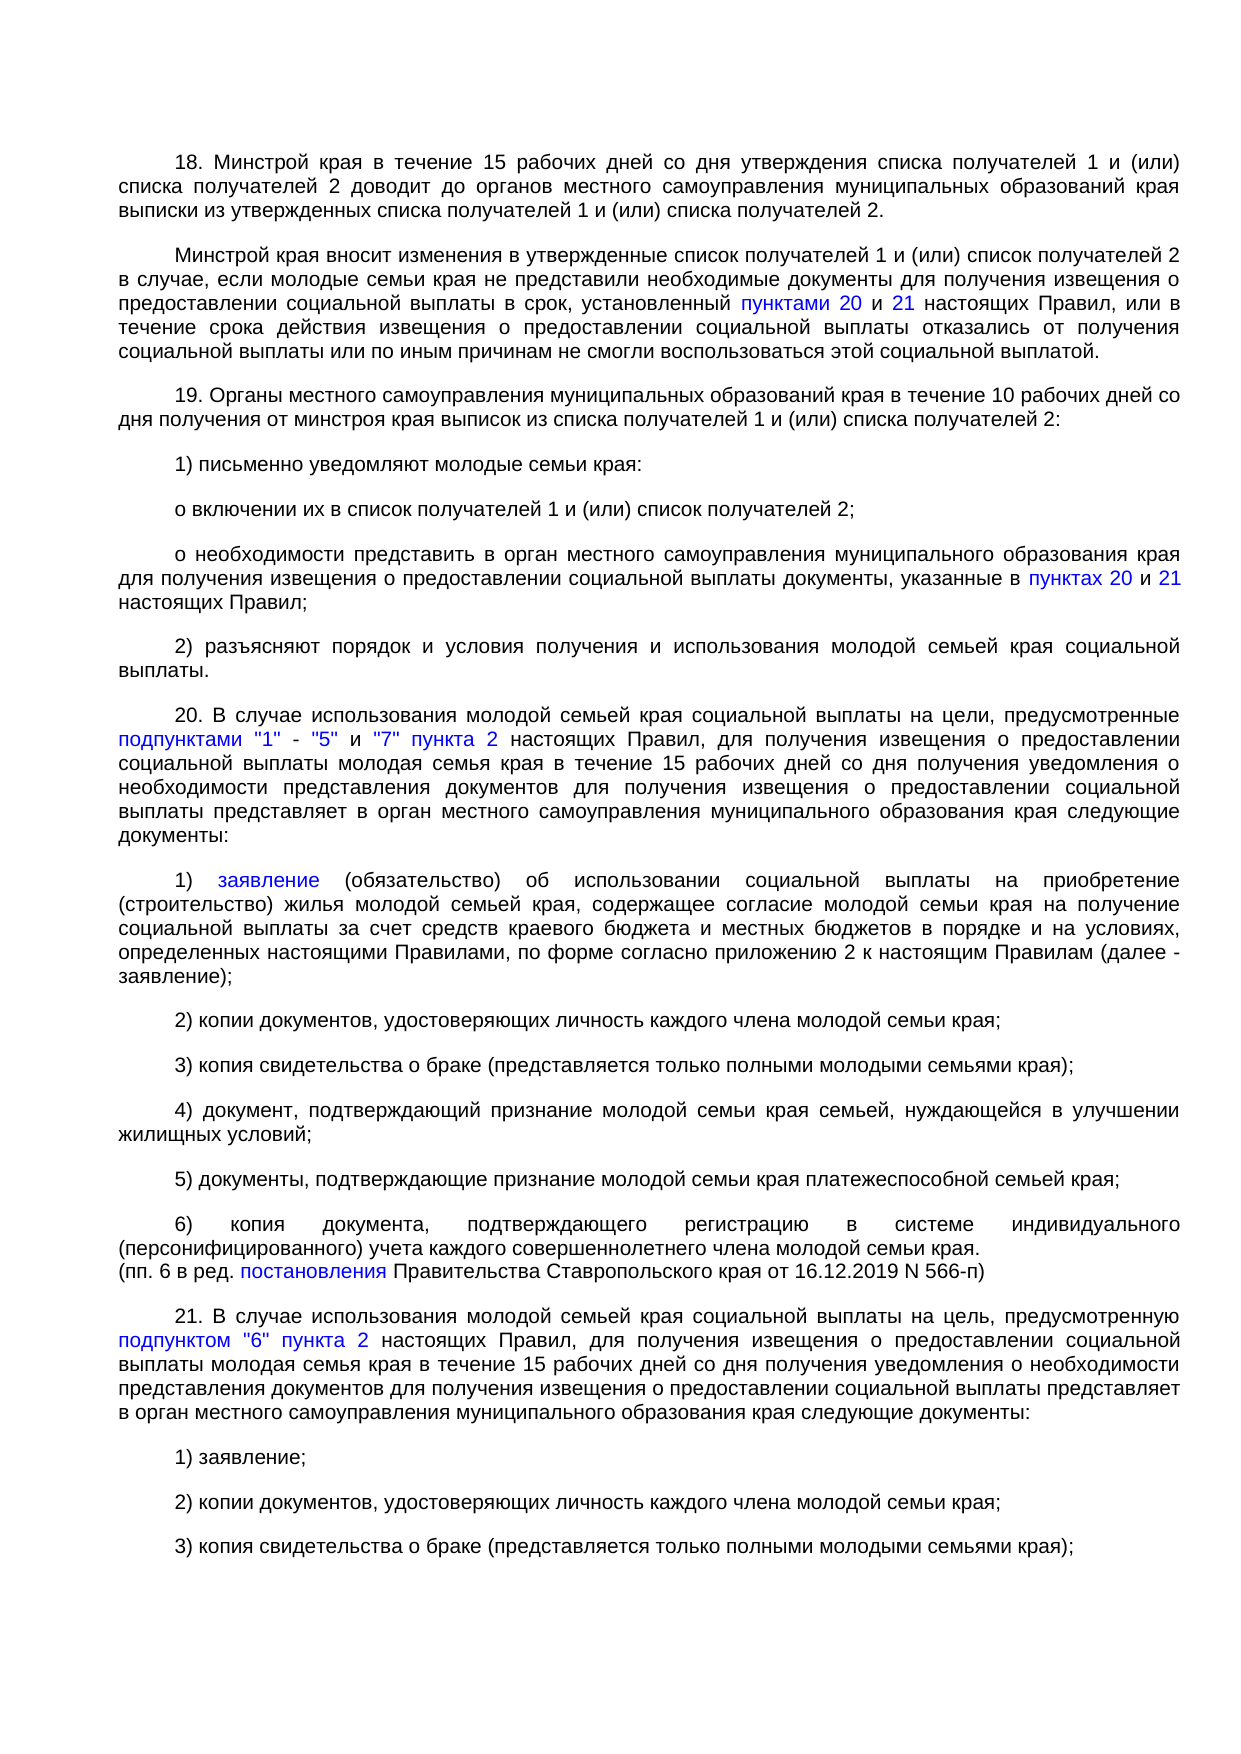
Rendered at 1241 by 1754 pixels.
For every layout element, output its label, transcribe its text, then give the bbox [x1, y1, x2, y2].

text 4) документ, подтверждающий признание молодой семьи края семьей, нуждающейся в улучшении жилищных условий; [118, 1098, 1181, 1146]
text 1) заявление (обязательство) об использовании социальной выплаты на приобретение (строительство) жилья молодой семьей края, содержащее согласие молодой семьи края на получение социальной выплаты за счет средств краевого бюджета и местных бюджетов в порядке и на условиях, определенных настоящими Правилами, по форме согласно приложению 2 к настоящим Правилам (далее - заявление); [118, 868, 1181, 987]
text 18. Минстрой края в течение 15 рабочих дней со дня утверждения списка получателей 1 и (или) списка получателей 2 доводит до органов местного самоуправления муниципальных образований края выписки из утвержденных списка получателей 1 и (или) списка получателей 2. [118, 150, 1181, 222]
text 5) документы, подтверждающие признание молодой семьи края платежеспособной семьей края; [118, 1167, 1181, 1191]
text 1) письменно уведомляют молодые семьи края: [118, 452, 1181, 476]
text 2) копии документов, удостоверяющих личность каждого члена молодой семьи края; [118, 1008, 1181, 1032]
text 2) разъясняют порядок и условия получения и использования молодой семьей края социальной выплаты. [118, 634, 1181, 682]
text о включении их в список получателей 1 и (или) список получателей 2; [118, 497, 1181, 521]
text 3) копия свидетельства о браке (представляется только полными молодыми семьями края); [118, 1053, 1181, 1077]
text 20. В случае использования молодой семьей края социальной выплаты на цели, предусмотренные подпунктами "1" - "5" и "7" пункта 2 настоящих Правил, для получения извещения о предоставлении социальной выплаты молодая семья края в течение 15 рабочих дней со дня получения уведомления о необходимости представления документов для получения извещения о предоставлении социальной выплаты представляет в орган местного самоуправления муниципального образования края следующие документы: [118, 703, 1181, 847]
text о необходимости представить в орган местного самоуправления муниципального образования края для получения извещения о предоставлении социальной выплаты документы, указанные в пунктах 20 и 21 настоящих Правил; [118, 542, 1181, 613]
text 2) копии документов, удостоверяющих личность каждого члена молодой семьи края; [118, 1489, 1181, 1513]
text (пп. 6 в ред. постановления Правительства Ставропольского края от 16.12.2019 N 566-п) [118, 1259, 1181, 1283]
text Минстрой края вносит изменения в утвержденные список получателей 1 и (или) список получателей 2 в случае, если молодые семьи края не представили необходимые документы для получения извещения о предоставлении социальной выплаты в срок, установленный пунктами 20 и 21 настоящих Правил, или в течение срока действия извещения о предоставлении социальной выплаты отказались от получения социальной выплаты или по иным причинам не смогли воспользоваться этой социальной выплатой. [118, 243, 1181, 362]
text 19. Органы местного самоуправления муниципальных образований края в течение 10 рабочих дней со дня получения от минстроя края выписок из списка получателей 1 и (или) списка получателей 2: [118, 383, 1181, 431]
text 6) копия документа, подтверждающего регистрацию в системе индивидуального (персонифицированного) учета каждого совершеннолетнего члена молодой семьи края. [118, 1211, 1181, 1259]
text 21. В случае использования молодой семьей края социальной выплаты на цель, предусмотренную подпунктом "6" пункта 2 настоящих Правил, для получения извещения о предоставлении социальной выплаты молодая семья края в течение 15 рабочих дней со дня получения уведомления о необходимости представления документов для получения извещения о предоставлении социальной выплаты представляет в орган местного самоуправления муниципального образования края следующие документы: [118, 1304, 1181, 1424]
text 3) копия свидетельства о браке (представляется только полными молодыми семьями края); [118, 1534, 1181, 1558]
text 1) заявление; [118, 1445, 1181, 1469]
